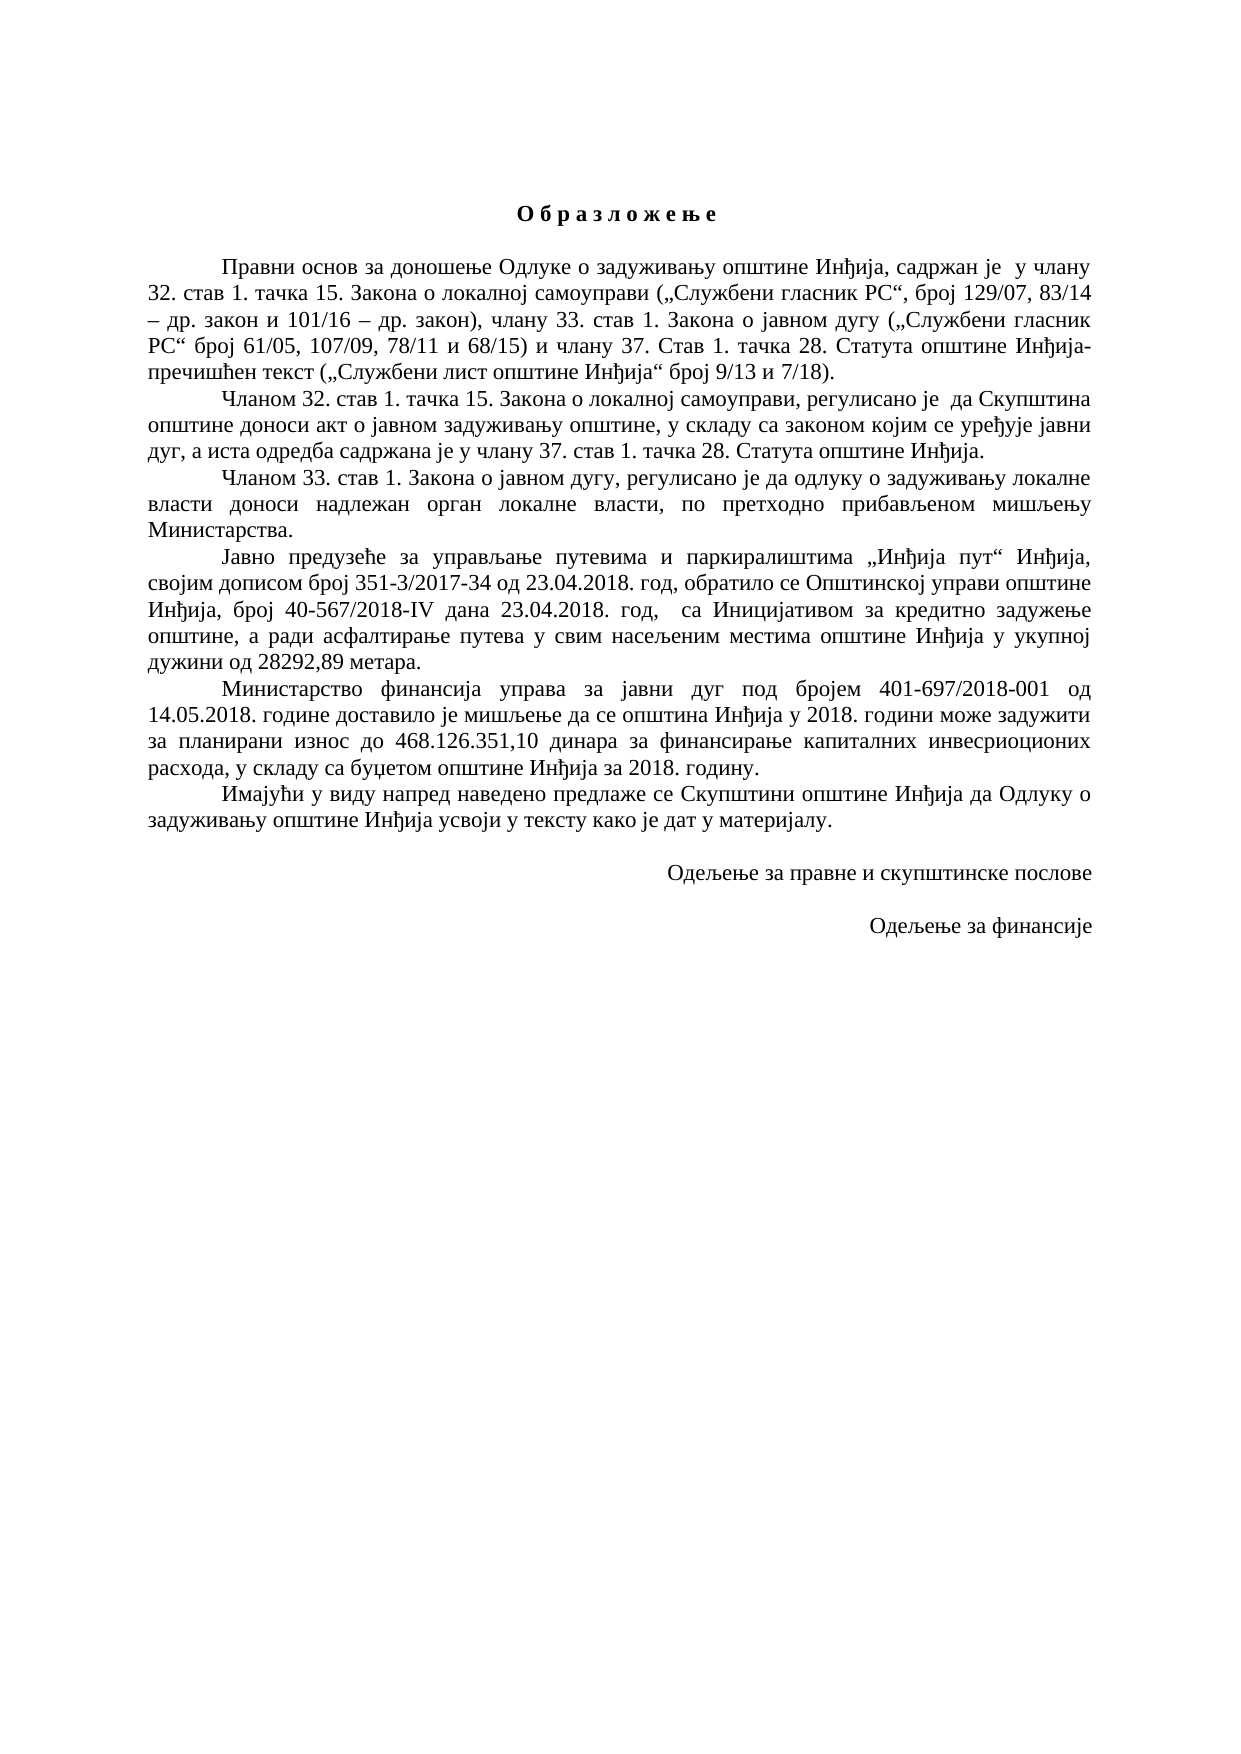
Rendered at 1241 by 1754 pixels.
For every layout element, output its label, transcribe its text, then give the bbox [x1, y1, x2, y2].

text Имајући у виду напред наведено предлаже се Скупштини општине Инђија да Одлуку о задуживању општине Инђија усвоји у тексту како је дат у материјалу. [148, 780, 1093, 833]
text Чланом 32. став 1. тачка 15. Закона о локалној самоуправи, регулисано је да Скупштина општине доноси акт о јавном задуживању општине, у складу са законом којим се уређује јавни дуг, а иста одредба садржана је у члану 37. став 1. тачка 28. Статута општине Инђија. [148, 385, 1093, 464]
text Министарство финансија управа за јавни дуг под бројем 401-697/2018-001 од 14.05.2018. године доставило је мишљење да се општина Инђија у 2018. години може задужити за планирани износ до 468.126.351,10 динара за финансирање капиталних инвесриоционих расхода, у складу са буџетом општине Инђија за 2018. годину. [148, 675, 1093, 780]
text Одељење за правне и скупштинске послове [148, 859, 1093, 886]
text О б р а з л о ж е њ е [148, 200, 1093, 227]
text Одељење за финансије [148, 912, 1093, 938]
text Правни основ за доношење Одлуке о задуживању општине Инђија, садржан је у члану 32. став 1. тачка 15. Закона о локалној самоуправи („Службени гласник РС“, број 129/07, 83/14 – др. закон и 101/16 – др. закон), члану 33. став 1. Закона о јавном дугу („Службени гласник РС“ број 61/05, 107/09, 78/11 и 68/15) и члану 37. Став 1. тачка 28. Статута општине Инђија-пречишћен текст („Службени лист општине Инђија“ број 9/13 и 7/18). [148, 253, 1093, 385]
text Јавно предузеће за управљање путевима и паркиралиштима „Инђија пут“ Инђија, својим дописом број 351-3/2017-34 од 23.04.2018. год, обратило се Општинској управи општине Инђија, број 40-567/2018-IV дана 23.04.2018. год, са Иницијативом за кредитно задужење општине, а ради асфалтирање путева у свим насељеним местима општине Инђија у укупној дужини од 28292,89 метара. [148, 543, 1093, 675]
text Чланом 33. став 1. Закона о јавном дугу, регулисано је да одлуку о задуживању локалне власти доноси надлежан орган локалне власти, по претходно прибављеном мишљењу Министарства. [148, 464, 1093, 543]
